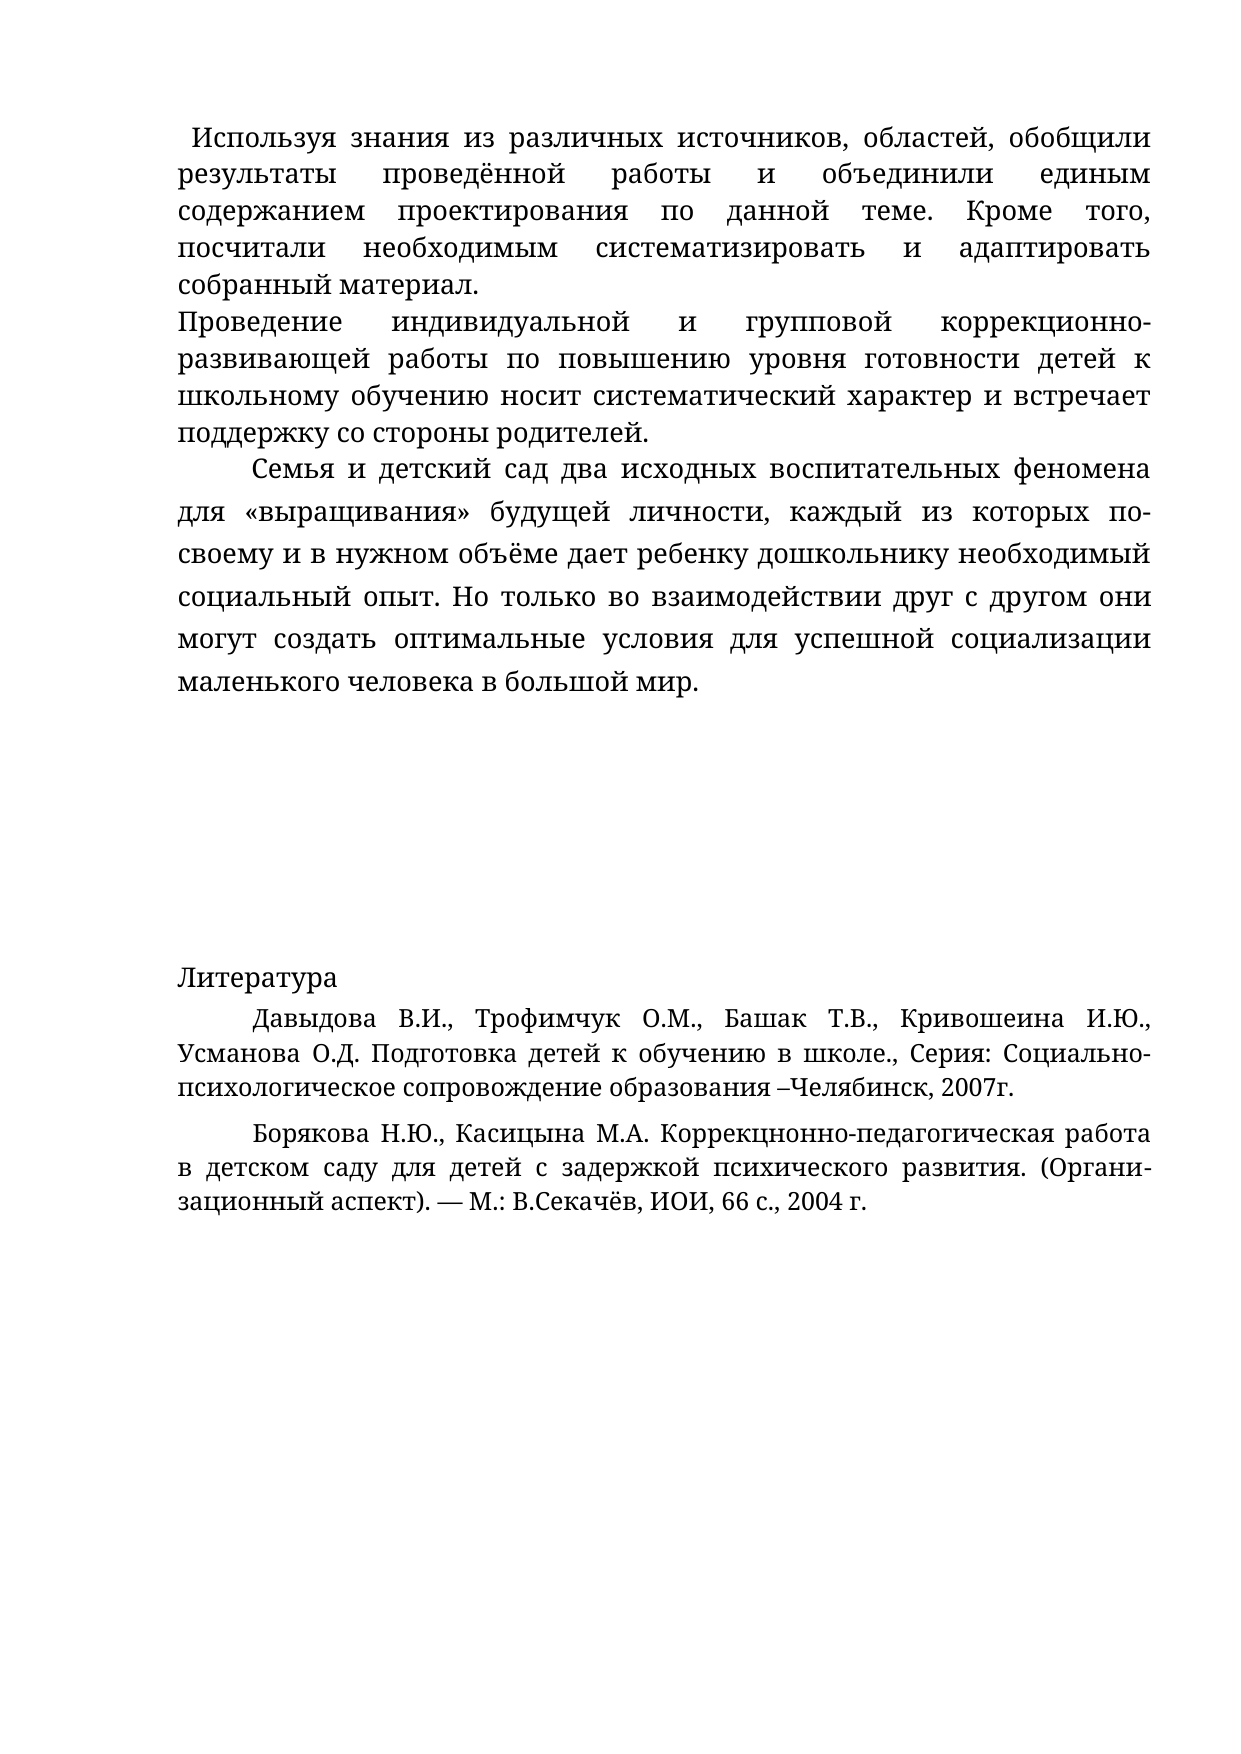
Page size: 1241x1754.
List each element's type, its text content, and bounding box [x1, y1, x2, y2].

text Литература [177, 959, 1152, 996]
text Проведение индивидуальной и групповой коррекционно-развивающей работы по повышению уровня готовности детей к школьному обучению носит систематический характер и встречает поддержку со стороны родителей. [177, 302, 1152, 450]
text Борякова Н.Ю., Касицына М.А. Коррекцнонно-педагогическая работа в детском саду для детей с задержкой психического развития. (Организационный аспект). — М.: В.Секачёв, ИОИ, 66 с., 2004 г. [177, 1116, 1152, 1218]
text Давыдова В.И., Трофимчук О.М., Башак Т.В., Кривошеина И.Ю., Усманова О.Д. Подготовка детей к обучению в школе., Серия: Социально-психологическое сопровождение образования –Челябинск, 2007г. [177, 1001, 1152, 1103]
text Семья и детский сад два исходных воспитательных феномена для «выращивания» будущей личности, каждый из которых по-своему и в нужном объёме дает ребенку дошкольнику необходимый социальный опыт. Но только во взаимодействии друг с другом они могут создать оптимальные условия для успешной социализации маленького человека в большой мир. [177, 450, 1152, 699]
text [177, 118, 1152, 302]
